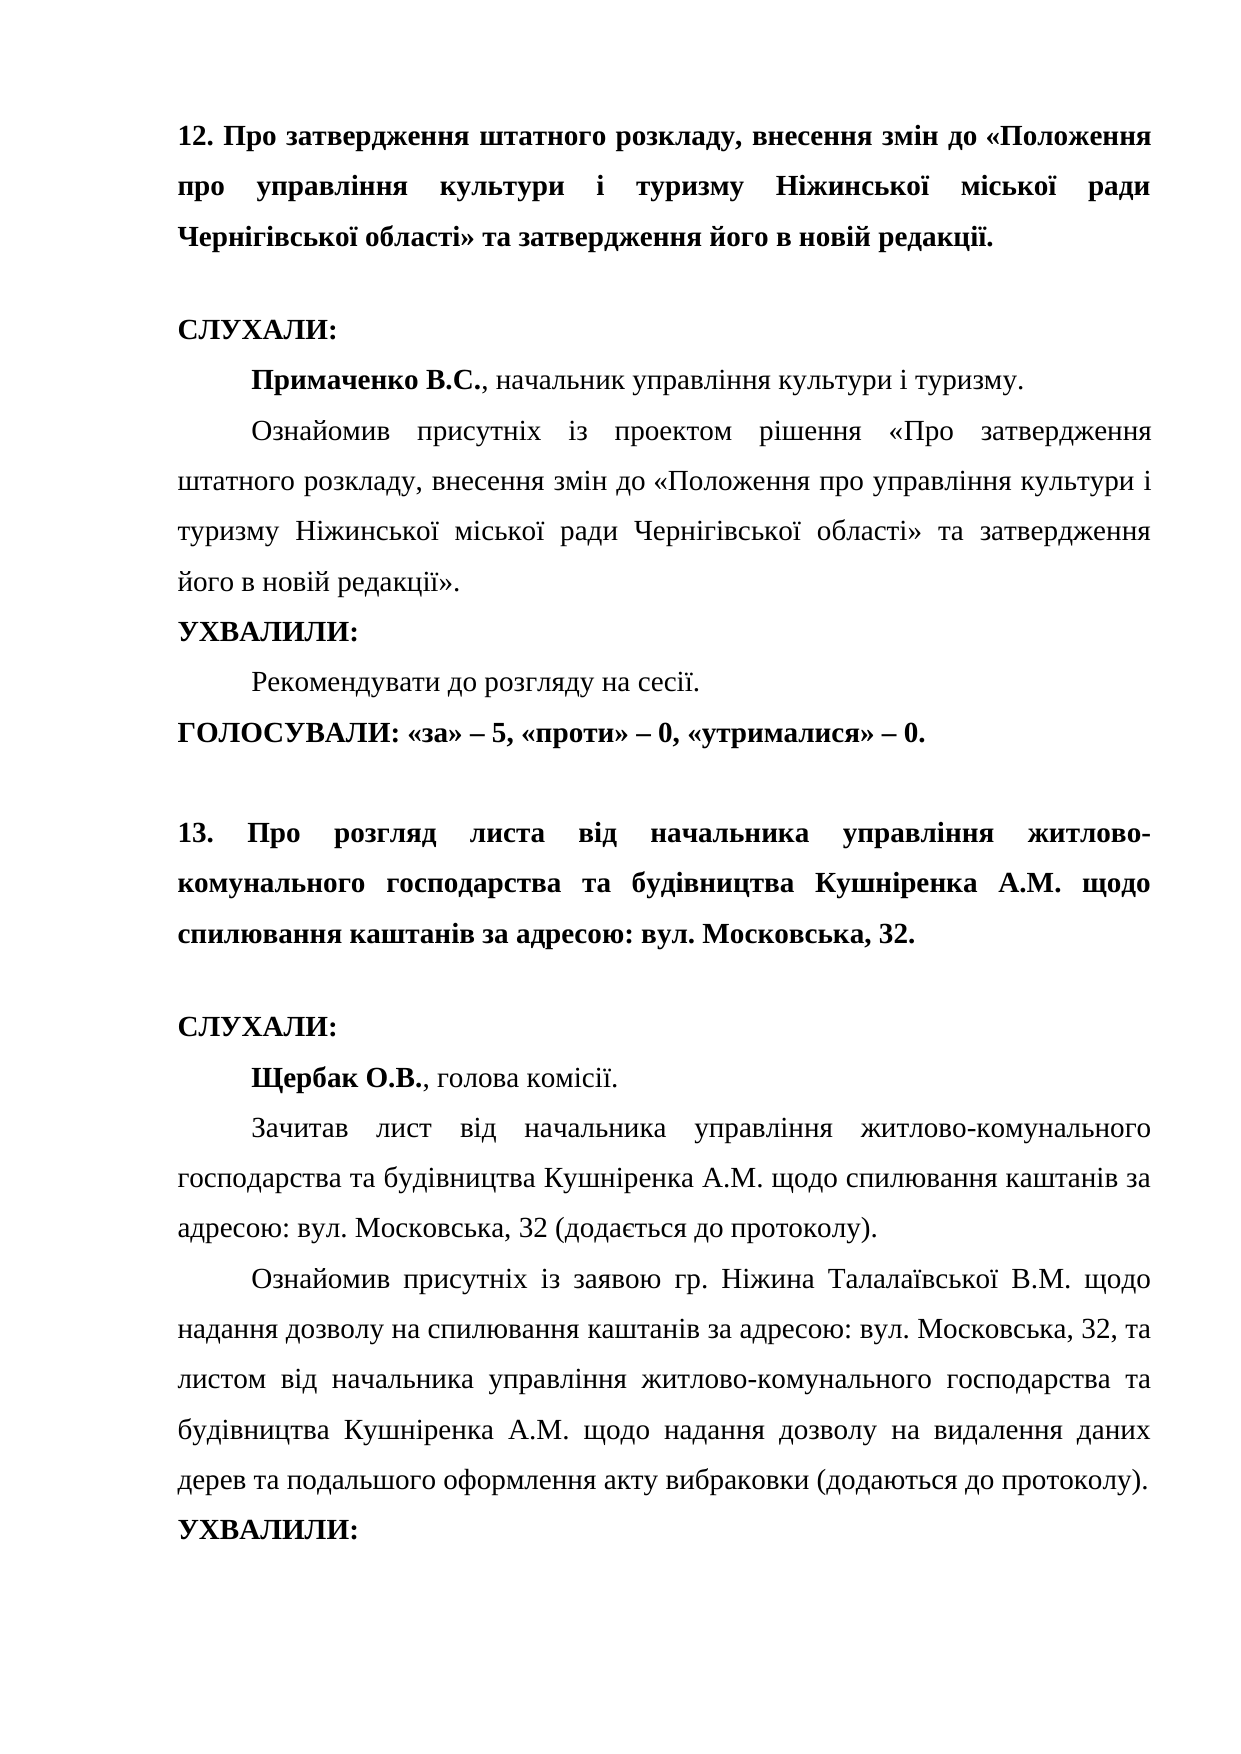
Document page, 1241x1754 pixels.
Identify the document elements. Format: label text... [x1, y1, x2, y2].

text УХВАЛИЛИ: [177, 614, 1152, 648]
text Рекомендувати до розгляду на сесії. [177, 664, 1152, 698]
text Щербак О.В., голова комісії. [177, 1060, 1152, 1093]
text Зачитав лист від начальника управління житлово-комунального господарства та будівництва Кушніренка А.М. щодо спилювання каштанів за адресою: вул. Московська, 32 (додається до протоколу). [177, 1110, 1152, 1244]
text СЛУХАЛИ: [177, 312, 1152, 346]
text 13. Про розгляд листа від начальника управління житлово-комунального господарства та будівництва Кушніренка А.М. щодо спилювання каштанів за адресою: вул. Московська, 32. [177, 815, 1152, 949]
text 12. Про затвердження штатного розкладу, внесення змін до «Положення про управління культури і туризму Ніжинської міської ради Чернігівської області» та затвердження його в новій редакції. [177, 118, 1152, 252]
text Примаченко В.С., начальник управління культури і туризму. [177, 362, 1152, 396]
text Ознайомив присутніх із проектом рішення «Про затвердження штатного розкладу, внесення змін до «Положення про управління культури і туризму Ніжинської міської ради Чернігівської області» та затвердження його в новій редакції». [177, 413, 1152, 597]
text УХВАЛИЛИ: [177, 1512, 1152, 1546]
text Ознайомив присутніх із заявою гр. Ніжина Талалаївської В.М. щодо надання дозволу на спилювання каштанів за адресою: вул. Московська, 32, та листом від начальника управління житлово-комунального господарства та будівництва Кушніренка А.М. щодо надання дозволу на видалення даних дерев та подальшого оформлення акту вибраковки (додаються до протоколу). [177, 1261, 1152, 1496]
text СЛУХАЛИ: [177, 1009, 1152, 1043]
text ГОЛОСУВАЛИ: «за» – 5, «проти» – 0, «утрималися» – 0. [177, 715, 1152, 748]
